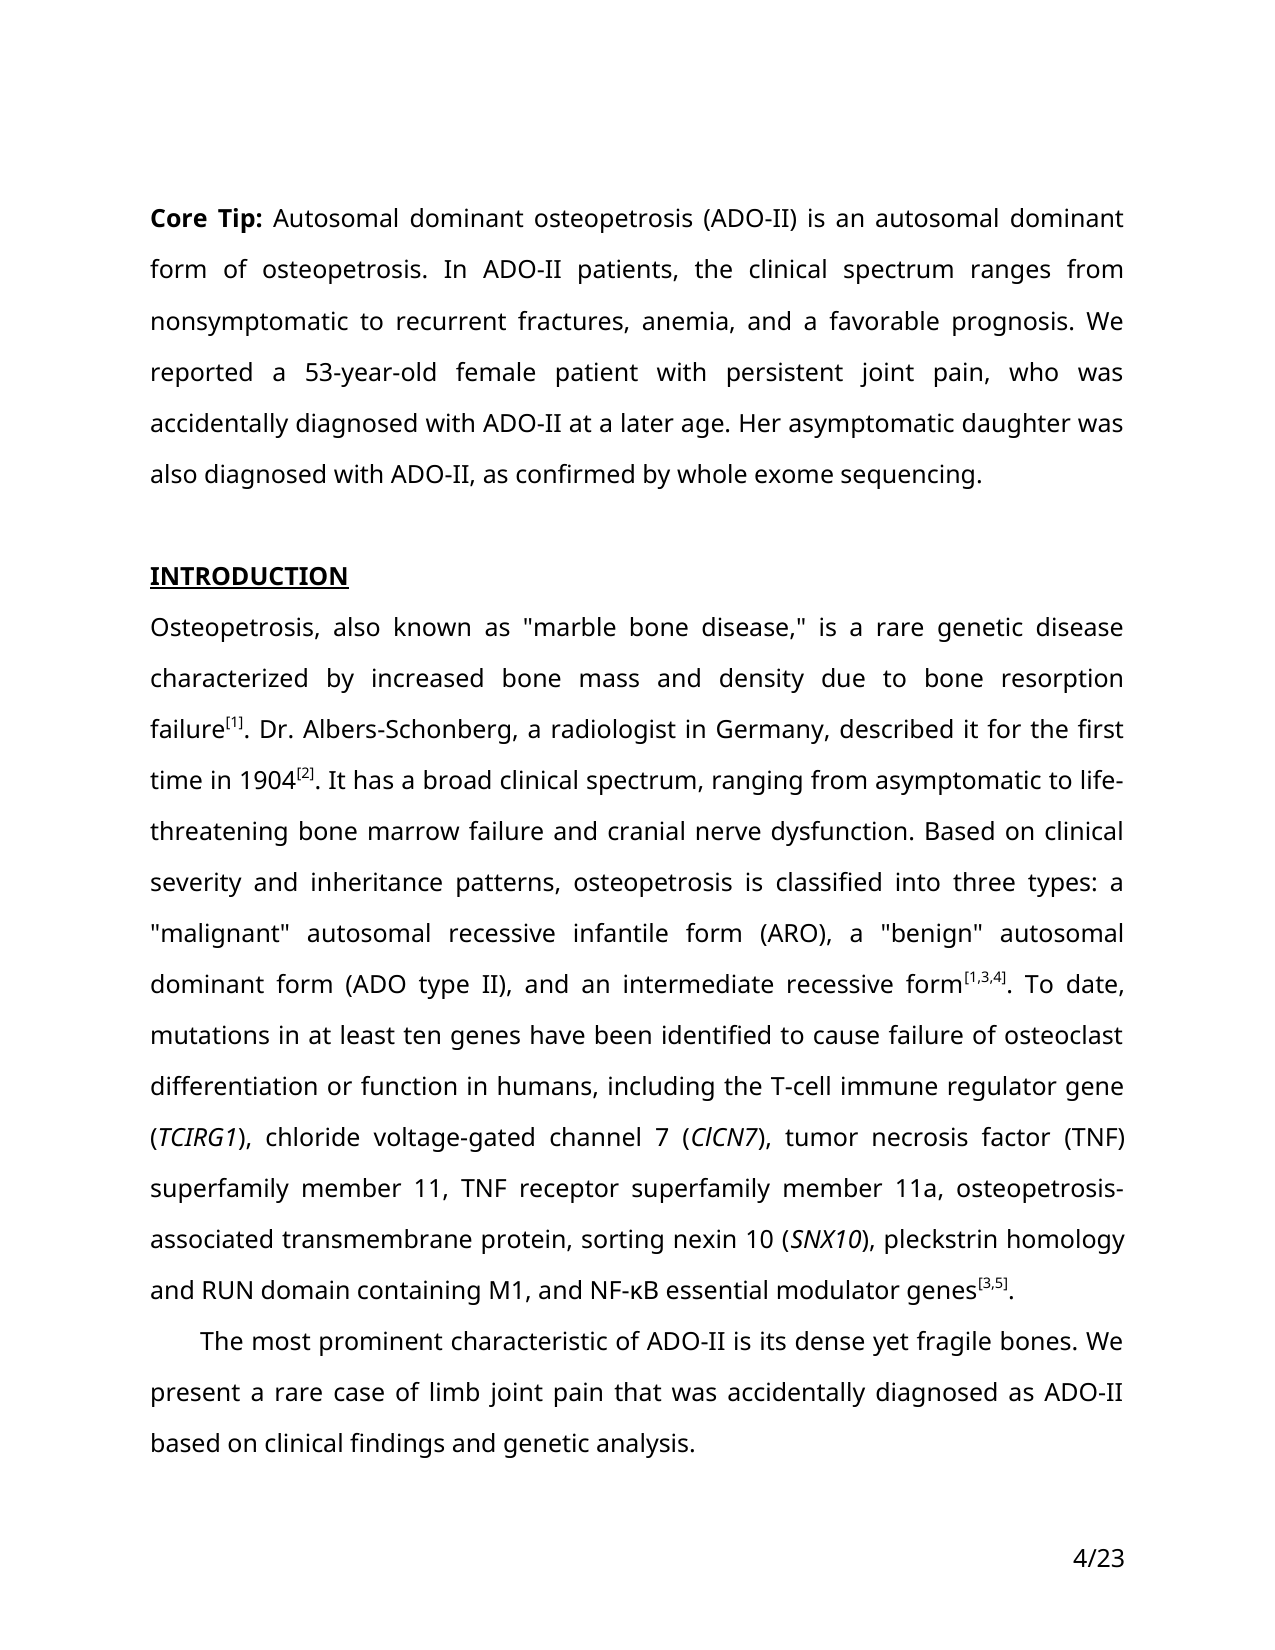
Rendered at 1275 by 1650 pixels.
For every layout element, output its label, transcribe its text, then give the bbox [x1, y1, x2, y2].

text Core Tip: Autosomal dominant osteopetrosis (ADO-II) is an autosomal dominant form of osteopetrosis. In ADO-II patients, the clinical spectrum ranges from nonsymptomatic to recurrent fractures, anemia, and a favorable prognosis. We reported a 53-year-old female patient with persistent joint pain, who was accidentally diagnosed with ADO-II at a later age. Her asymptomatic daughter was also diagnosed with ADO-II, as confirmed by whole exome sequencing. [150, 201, 1125, 490]
text Osteopetrosis, also known as "marble bone disease," is a rare genetic disease characterized by increased bone mass and density due to bone resorption failure[1]. Dr. Albers-Schonberg, a radiologist in Germany, described it for the first time in 1904[2]. It has a broad clinical spectrum, ranging from asymptomatic to life-threatening bone marrow failure and cranial nerve dysfunction. Based on clinical severity and inheritance patterns, osteopetrosis is classified into three types: a "malignant" autosomal recessive infantile form (ARO), a "benign" autosomal dominant form (ADO type II), and an intermediate recessive form[1,3,4]. To date, mutations in at least ten genes have been identified to cause failure of osteoclast differentiation or function in humans, including the T-cell immune regulator gene (TCIRG1), chloride voltage-gated channel 7 (ClCN7), tumor necrosis factor (TNF) superfamily member 11, TNF receptor superfamily member 11a, osteopetrosis-associated transmembrane protein, sorting nexin 10 (SNX10), pleckstrin homology and RUN domain containing M1, and NF-κB essential modulator genes[3,5]. [150, 609, 1125, 1307]
text The most prominent characteristic of ADO-II is its dense yet fragile bones. We present a rare case of limb joint pain that was accidentally diagnosed as ADO-II based on clinical findings and genetic analysis. [150, 1324, 1125, 1460]
text INTRODUCTION [150, 558, 1125, 592]
